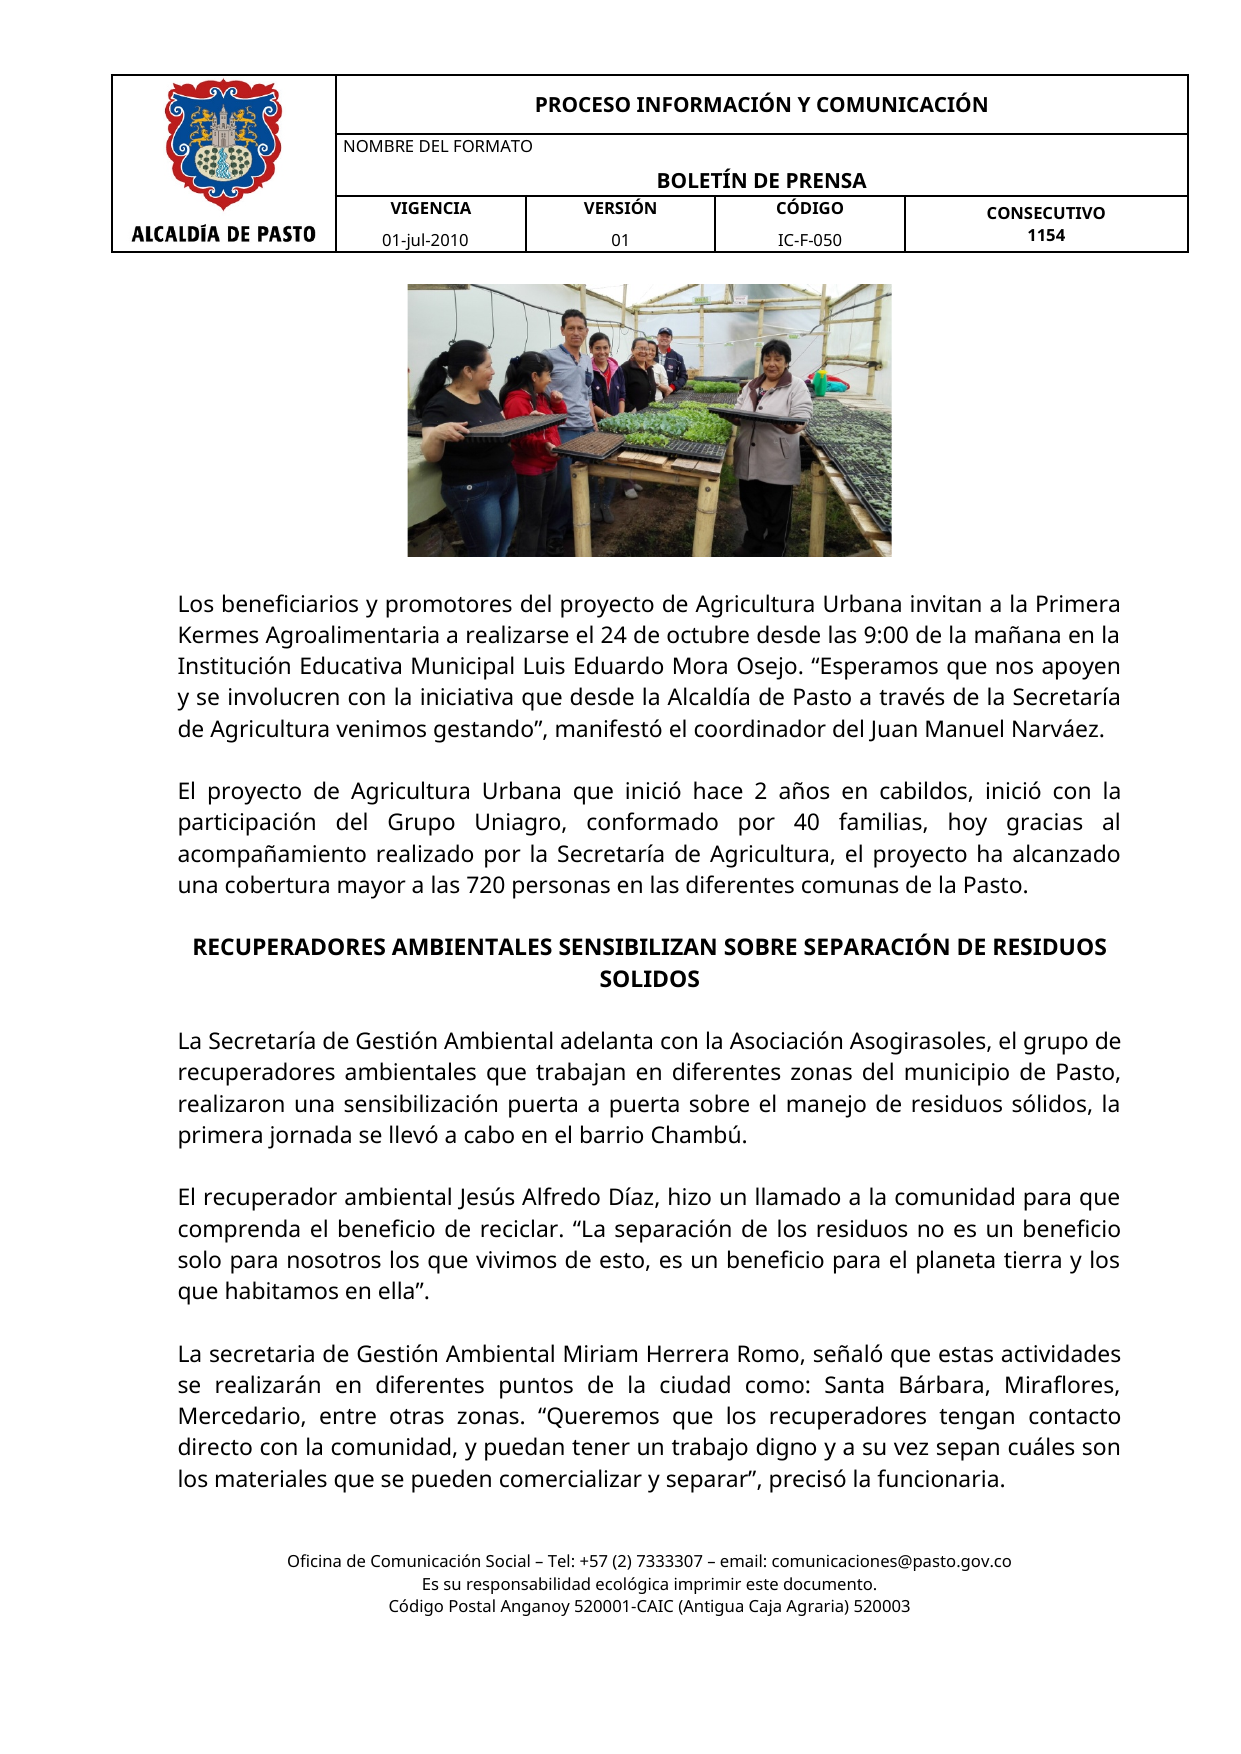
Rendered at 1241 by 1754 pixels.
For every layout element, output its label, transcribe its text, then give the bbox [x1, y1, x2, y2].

text RECUPERADORES AMBIENTALES SENSIBILIZAN SOBRE SEPARACIÓN DE RESIDUOS SOLIDOS [177, 931, 1122, 994]
picture [407, 284, 892, 557]
text La Secretaría de Gestión Ambiental adelanta con la Asociación Asogirasoles, el grupo de recuperadores ambientales que trabajan en diferentes zonas del municipio de Pasto, realizaron una sensibilización puerta a puerta sobre el manejo de residuos sólidos, la primera jornada se llevó a cabo en el barrio Chambú. [177, 1025, 1122, 1150]
text El proyecto de Agricultura Urbana que inició hace 2 años en cabildos, inició con la participación del Grupo Uniagro, conformado por 40 familias, hoy gracias al acompañamiento realizado por la Secretaría de Agricultura, el proyecto ha alcanzado una cobertura mayor a las 720 personas en las diferentes comunas de la Pasto. [177, 775, 1122, 900]
text La secretaria de Gestión Ambiental Miriam Herrera Romo, señaló que estas actividades se realizarán en diferentes puntos de la ciudad como: Santa Bárbara, Miraflores, Mercedario, entre otras zonas. “Queremos que los recuperadores tengan contacto directo con la comunidad, y puedan tener un trabajo digno y a su vez sepan cuáles son los materiales que se pueden comercializar y separar”, precisó la funcionaria. [177, 1338, 1122, 1494]
picture [118, 76, 327, 242]
text El recuperador ambiental Jesús Alfredo Díaz, hizo un llamado a la comunidad para que comprenda el beneficio de reciclar. “La separación de los residuos no es un beneficio solo para nosotros los que vivimos de esto, es un beneficio para el planeta tierra y los que habitamos en ella”. [177, 1181, 1122, 1306]
text Los beneficiarios y promotores del proyecto de Agricultura Urbana invitan a la Primera Kermes Agroalimentaria a realizarse el 24 de octubre desde las 9:00 de la mañana en la Institución Educativa Municipal Luis Eduardo Mora Osejo. “Esperamos que nos apoyen y se involucren con la iniciativa que desde la Alcaldía de Pasto a través de la Secretaría de Agricultura venimos gestando”, manifestó el coordinador del Juan Manuel Narváez. [177, 588, 1122, 744]
